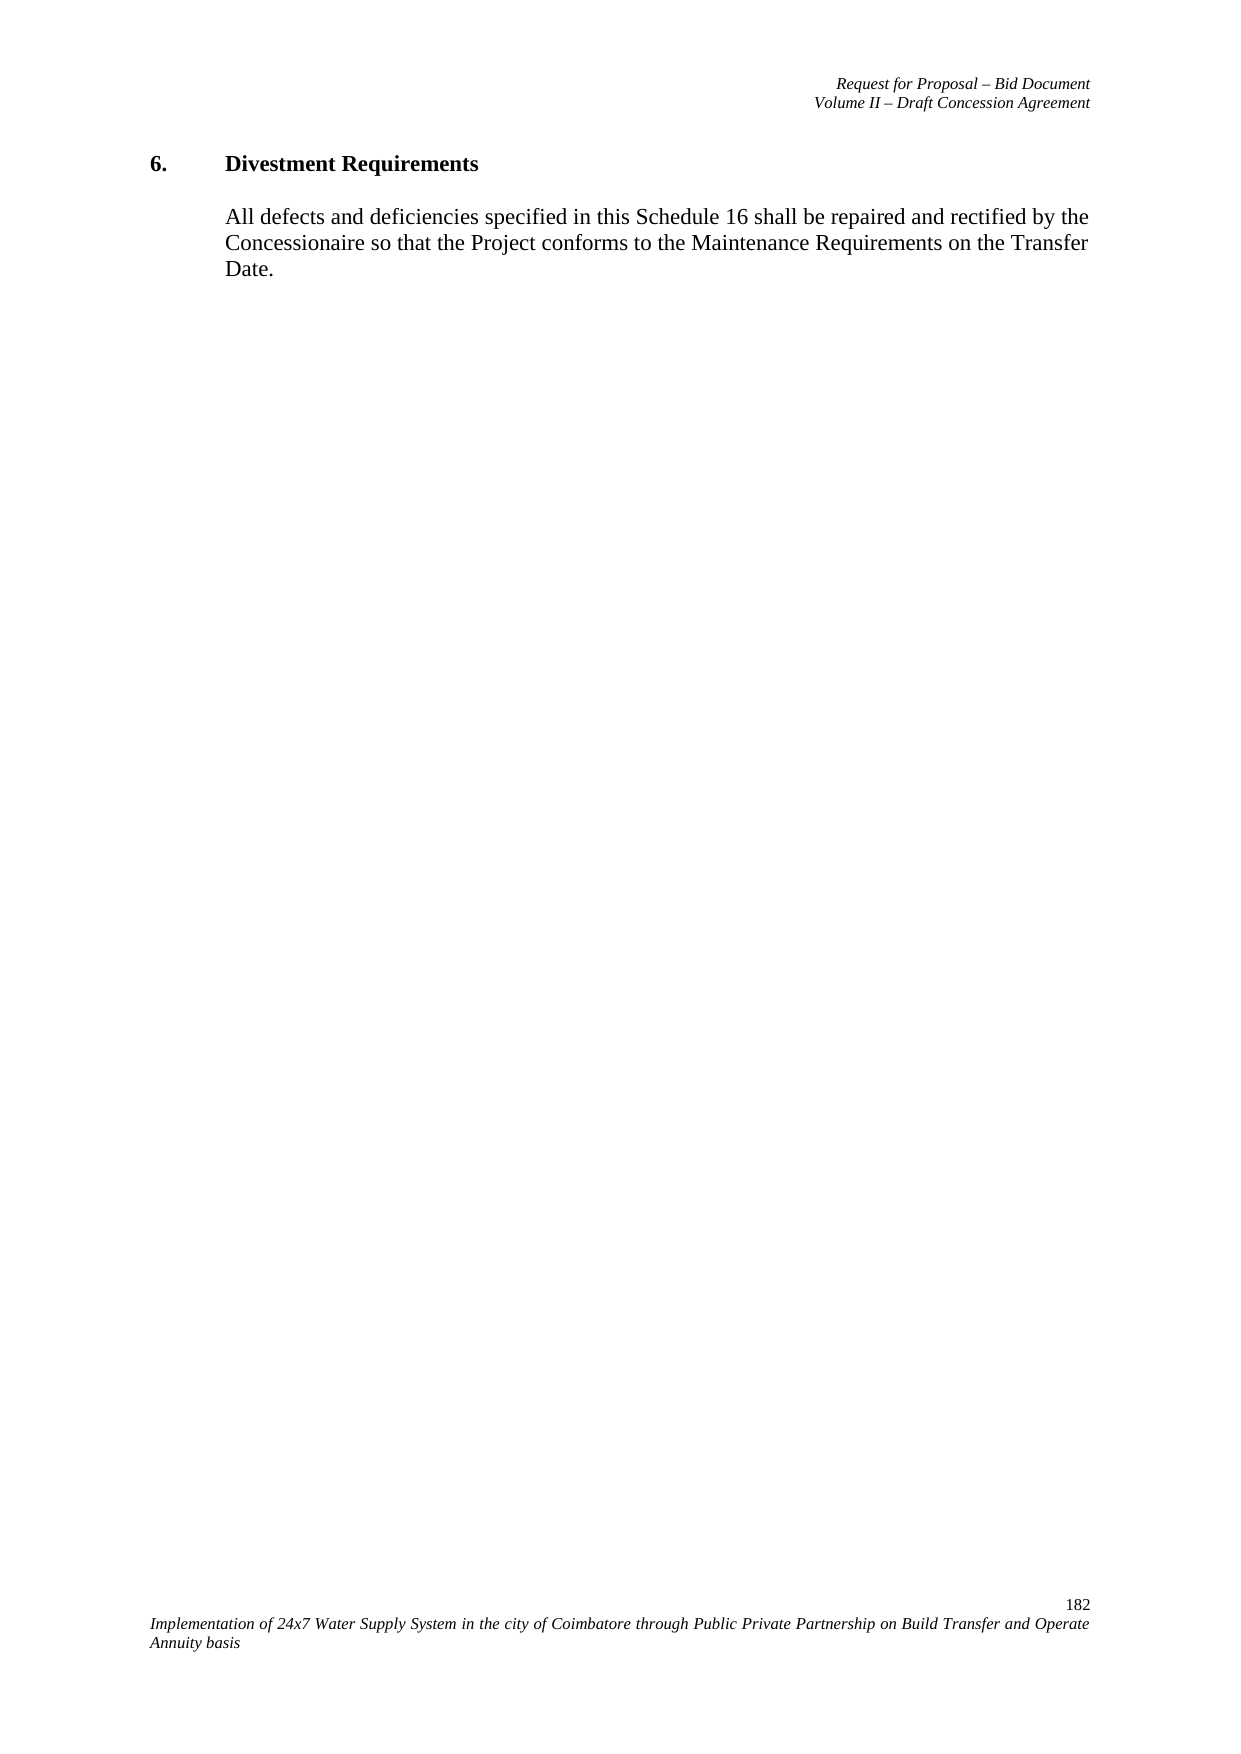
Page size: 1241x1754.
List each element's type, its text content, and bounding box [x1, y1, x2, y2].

text 6. Divestment Requirements [150, 150, 1090, 176]
text All defects and deficiencies specified in this Schedule 16 shall be repaired and rectified by the Concessionaire so that the Project conforms to the Maintenance Requirements on the Transfer Date. [225, 203, 1090, 282]
